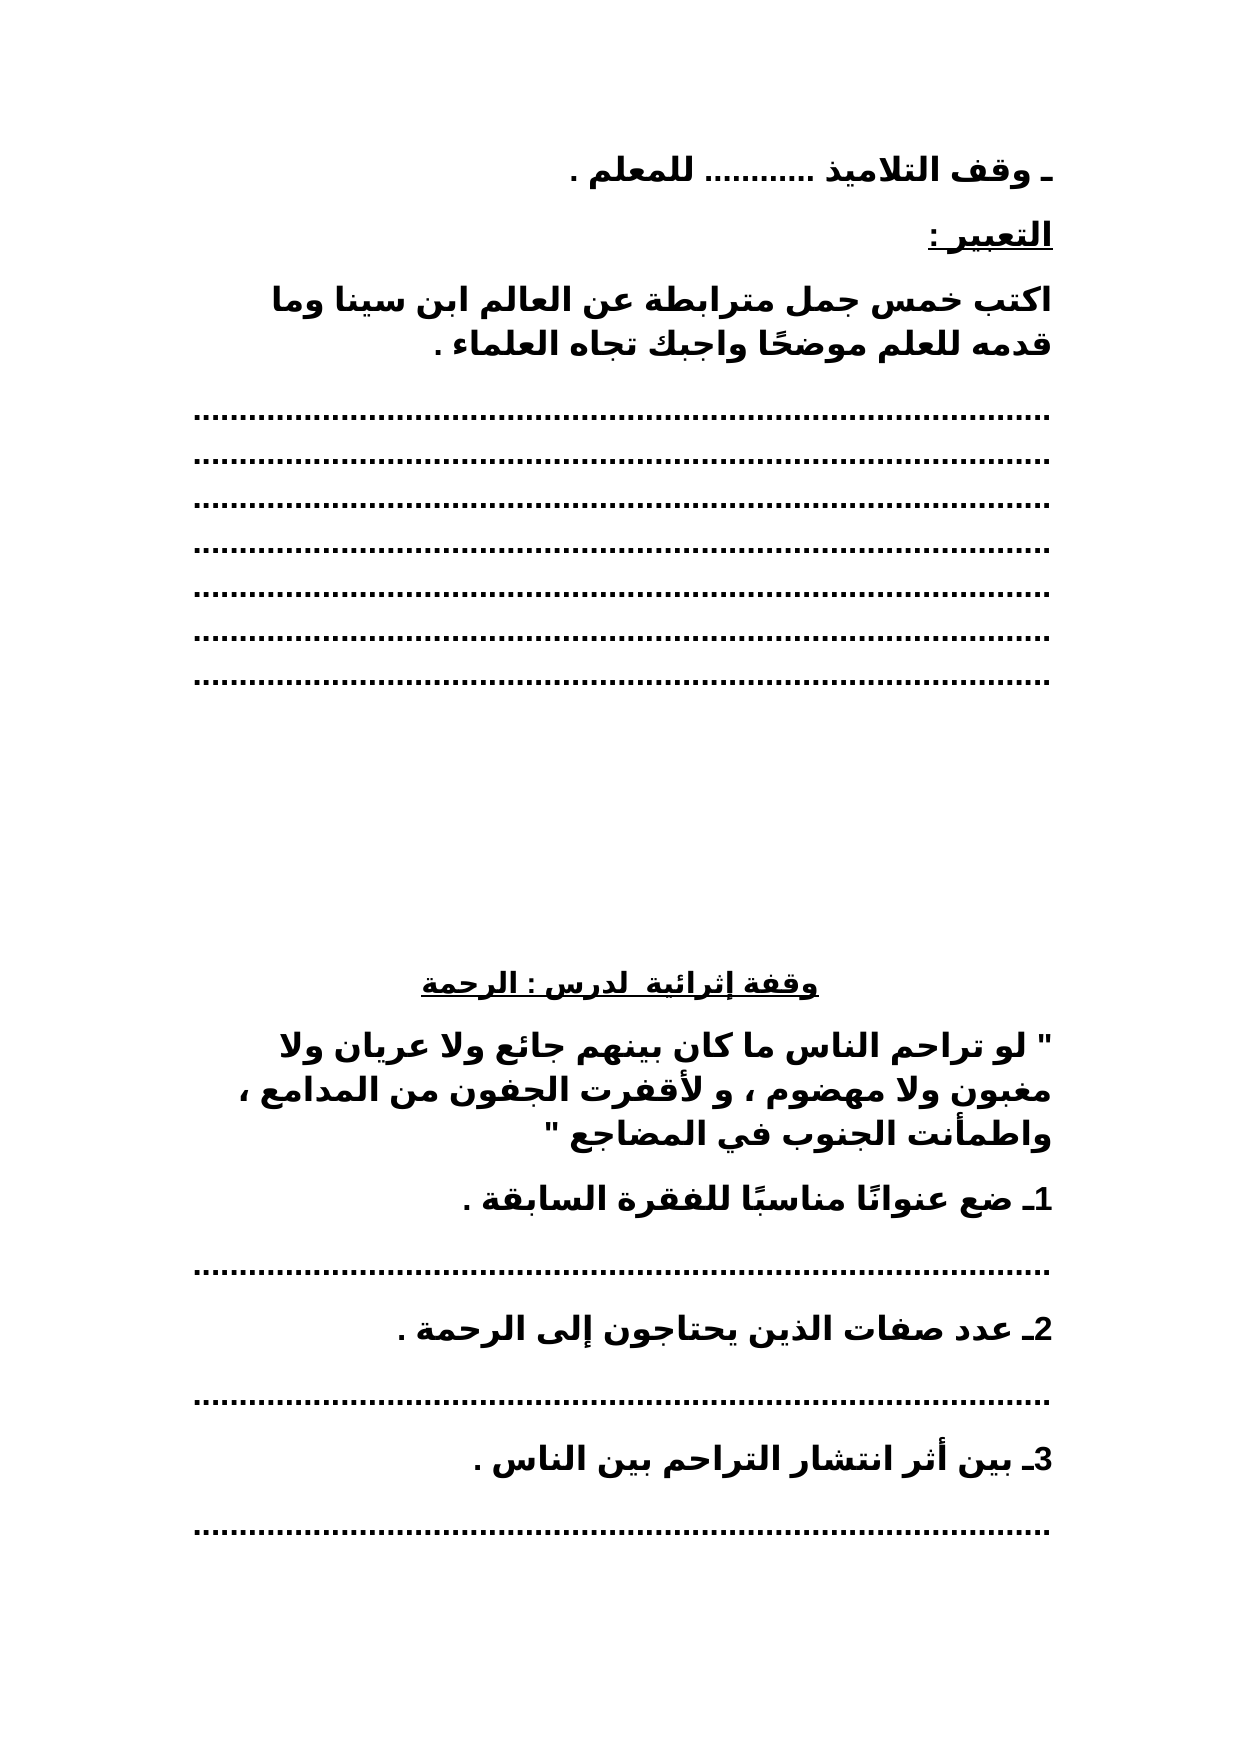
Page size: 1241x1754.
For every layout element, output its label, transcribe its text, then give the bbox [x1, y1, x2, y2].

text التعبير : [187, 215, 1053, 253]
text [187, 1504, 1053, 1542]
text ........................................................................................................................................................................................................................................................................................................................................................................................................................................................................................................................................................................................................................................................................... [187, 389, 1053, 693]
text 3ـ بين أثر انتشار التراحم بين الناس . [187, 1439, 1053, 1477]
text اكتب خمس جمل مترابطة عن العالم ابن سينا وما قدمه للعلم موضحًا واجبك تجاه العلماء . [187, 280, 1053, 363]
text وقفة إثرائية لدرس : الرحمة [187, 966, 1053, 1000]
text ............................................................................................. [187, 1244, 1053, 1282]
text 2ـ عدد صفات الذين يحتاجون إلى الرحمة . [187, 1309, 1053, 1347]
text " لو تراحم الناس ما كان بينهم جائع ولا عريان ولا مغبون ولا مهضوم ، و لأقفرت الجفون من المدامع ، واطمأنت الجنوب في المضاجع " [187, 1026, 1053, 1152]
text ـ وقف التلاميذ ............ للمعلم . [187, 150, 1053, 188]
text 1ـ ضع عنوانًا مناسبًا للفقرة السابقة . [187, 1179, 1053, 1217]
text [187, 1374, 1053, 1412]
